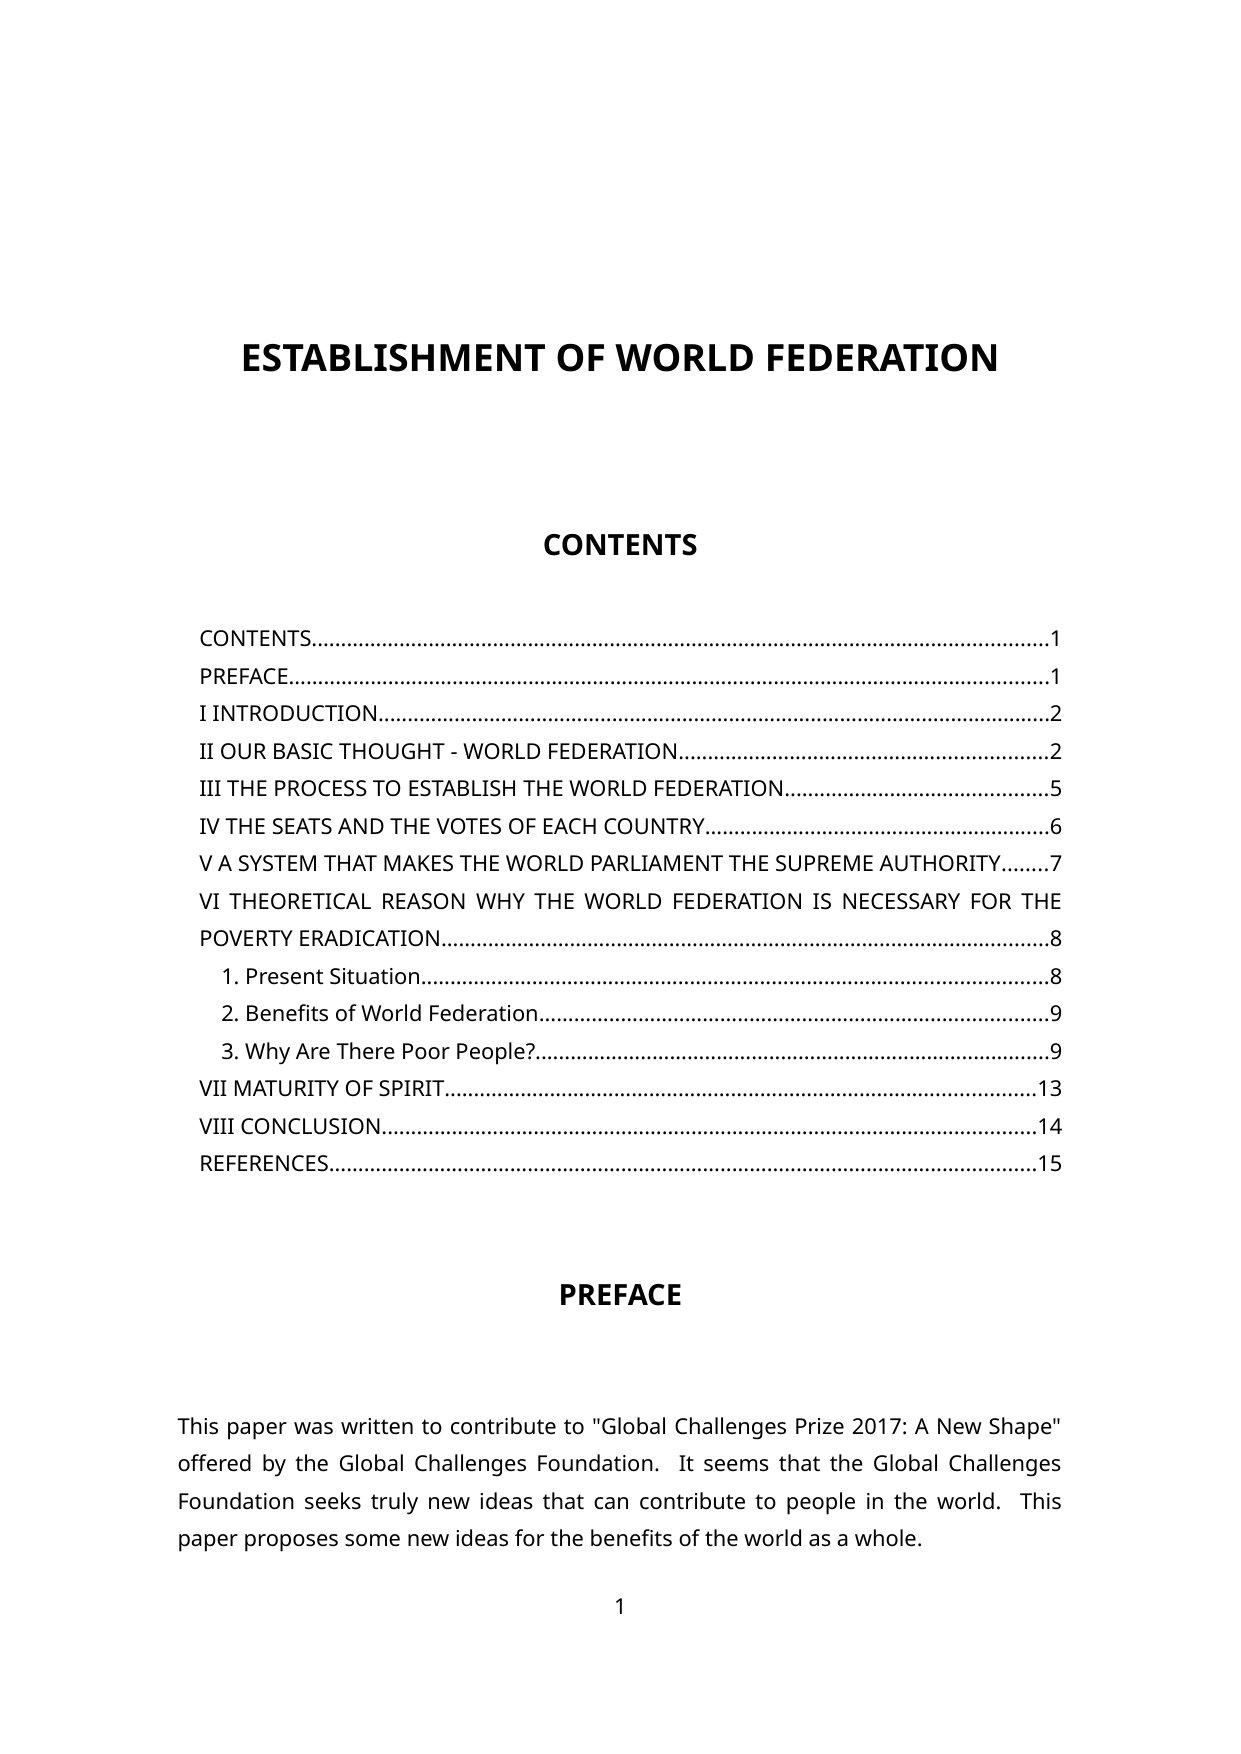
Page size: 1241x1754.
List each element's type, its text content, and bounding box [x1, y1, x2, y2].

text IV THE SEATS AND THE VOTES OF EACH COUNTRY 6 [199, 807, 1063, 844]
text VII MATURITY OF SPIRIT 13 [199, 1069, 1063, 1107]
text PREFACE 1 [199, 657, 1063, 694]
text VIII CONCLUSION 14 [199, 1107, 1063, 1144]
subtitle PREFACE [177, 1257, 1063, 1332]
text REFERENCES 15 [199, 1144, 1063, 1182]
text This paper was written to contribute to "Global Challenges Prize 2017: A New Shape" offered by the Global Challenges Foundation. It seems that the Global Challenges Foundation seeks truly new ideas that can contribute to people in the world. This paper proposes some new ideas for the benefits of the world as a whole. [177, 1407, 1063, 1557]
text V A SYSTEM THAT MAKES THE WORLD PARLIAMENT THE SUPREME AUTHORITY 7 [199, 844, 1063, 882]
text 3. Why Are There Poor People? 9 [221, 1032, 1063, 1069]
text II OUR BASIC THOUGHT - WORLD FEDERATION 2 [199, 732, 1063, 769]
subtitle CONTENTS [177, 507, 1063, 582]
text CONTENTS 1 [199, 619, 1063, 657]
text 1. Present Situation 8 [221, 957, 1063, 994]
text VI THEORETICAL REASON WHY THE WORLD FEDERATION IS NECESSARY FOR THE POVERTY ERADICATION 8 [199, 882, 1063, 957]
text 2. Benefits of World Federation 9 [221, 994, 1063, 1032]
text I INTRODUCTION 2 [199, 694, 1063, 732]
text ESTABLISHMENT OF WORLD FEDERATION [177, 319, 1063, 394]
text III THE PROCESS TO ESTABLISH THE WORLD FEDERATION 5 [199, 769, 1063, 807]
